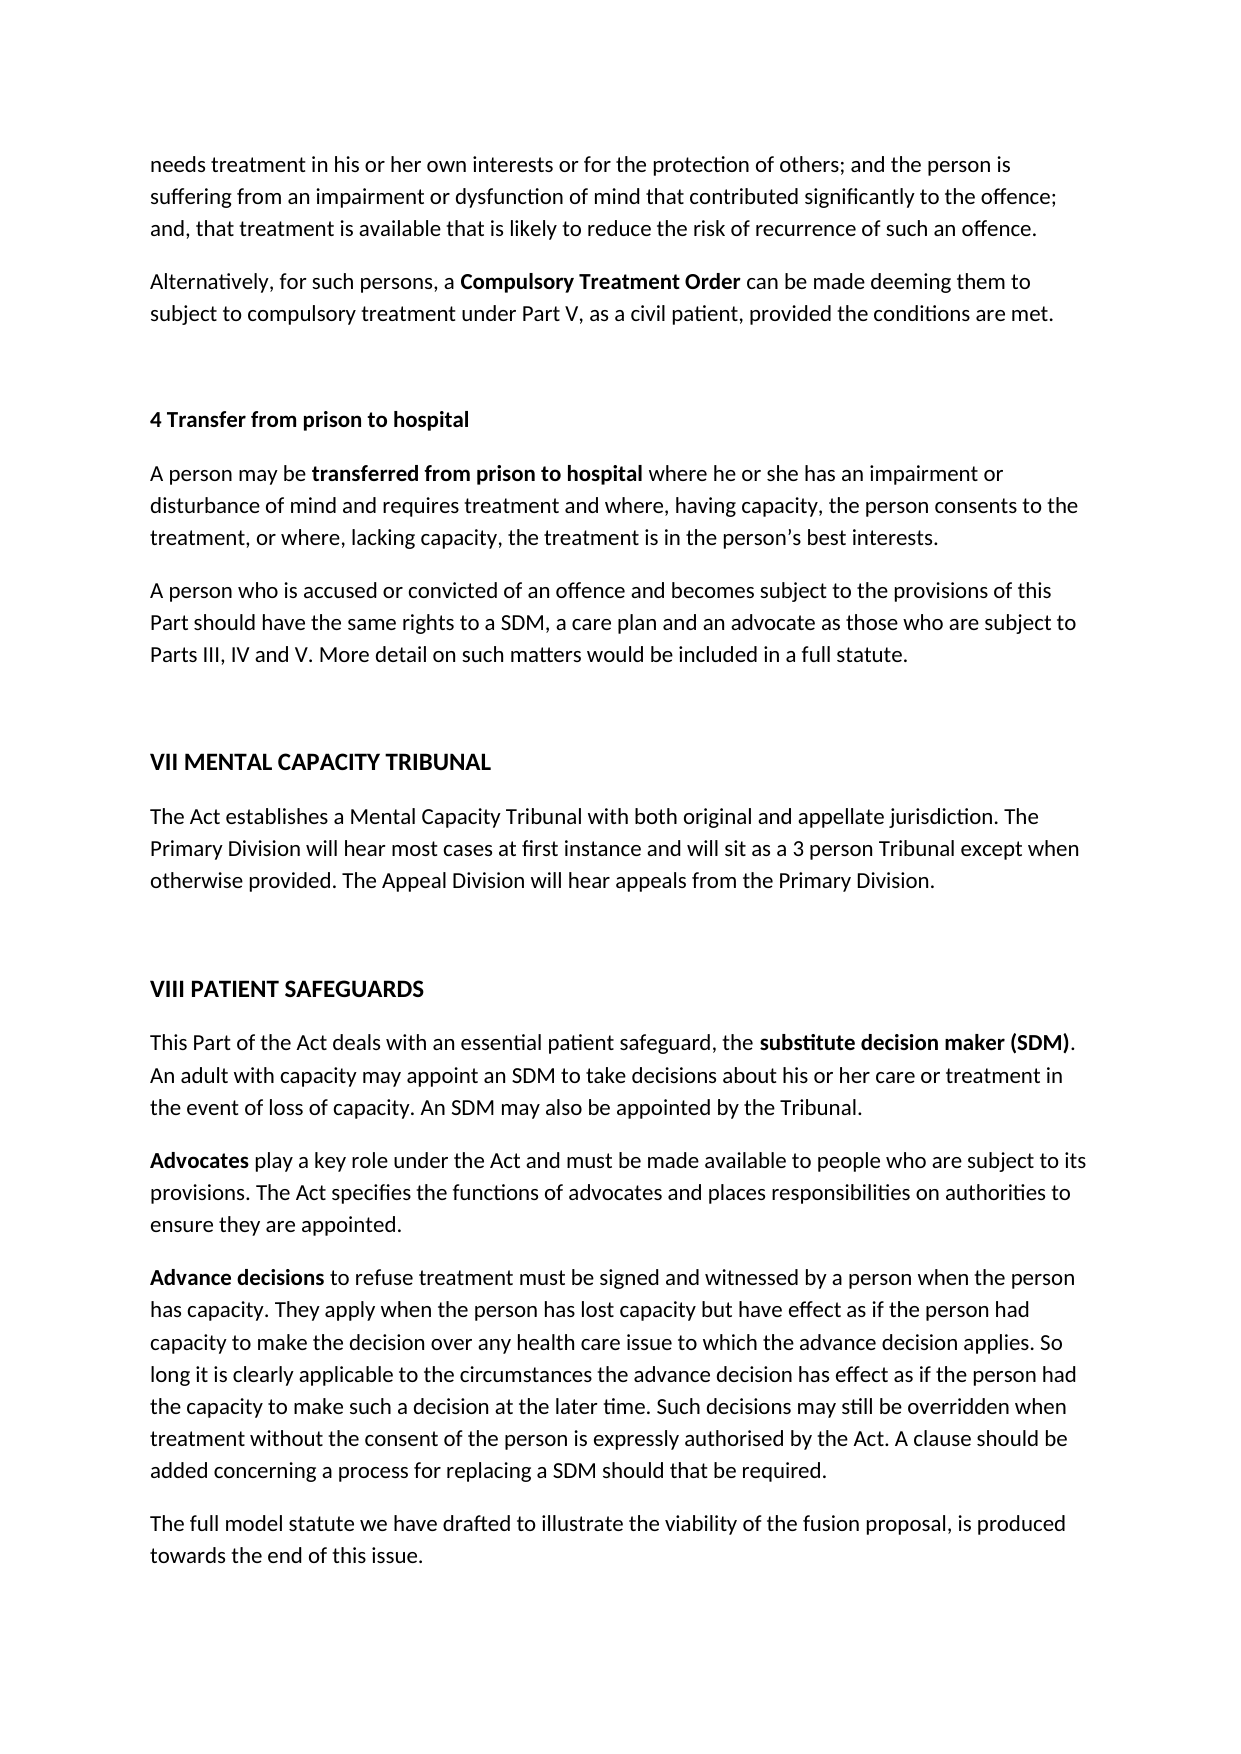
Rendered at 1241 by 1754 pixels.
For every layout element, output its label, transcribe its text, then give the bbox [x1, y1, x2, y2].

text The Act establishes a Mental Capacity Tribunal with both original and appellate jurisdiction. The Primary Division will hear most cases at first instance and will sit as a 3 person Tribunal except when otherwise provided. The Appeal Division will hear appeals from the Primary Division. [150, 802, 1090, 895]
text 4 Transfer from prison to hospital [150, 406, 1090, 434]
text This Part of the Act deals with an essential patient safeguard, the substitute decision maker (SDM). An adult with capacity may appoint an SDM to take decisions about his or her care or treatment in the event of loss of capacity. An SDM may also be appointed by the Tribunal. [150, 1028, 1090, 1121]
text Advance decisions to refuse treatment must be signed and witnessed by a person when the person has capacity. They apply when the person has lost capacity but have effect as if the person had capacity to make the decision over any health care issue to which the advance decision applies. So long it is clearly applicable to the circumstances the advance decision has effect as if the person had the capacity to make such a decision at the later time. Such decisions may still be overridden when treatment without the consent of the person is expressly authorised by the Act. A clause should be added concerning a process for replacing a SDM should that be required. [150, 1263, 1090, 1484]
text A person who is accused or convicted of an offence and becomes subject to the provisions of this Part should have the same rights to a SDM, a care plan and an advocate as those who are subject to Parts III, IV and V. More detail on such matters would be included in a full statute. [150, 576, 1090, 668]
text A person may be transferred from prison to hospital where he or she has an impairment or disturbance of mind and requires treatment and where, having capacity, the person consents to the treatment, or where, lacking capacity, the treatment is in the person’s best interests. [150, 459, 1090, 551]
text VII MENTAL CAPACITY TRIBUNAL [150, 746, 1090, 777]
text Advocates play a key role under the Act and must be made available to people who are subject to its provisions. The Act specifies the functions of advocates and places responsibilities on authorities to ensure they are appointed. [150, 1146, 1090, 1238]
text Alternatively, for such persons, a Compulsory Treatment Order can be made deeming them to subject to compulsory treatment under Part V, as a civil patient, provided the conditions are met. [150, 267, 1090, 328]
text VIII PATIENT SAFEGUARDS [150, 973, 1090, 1003]
text The full model statute we have drafted to illustrate the viability of the fusion proposal, is produced towards the end of this issue. [150, 1509, 1090, 1570]
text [150, 150, 1090, 242]
